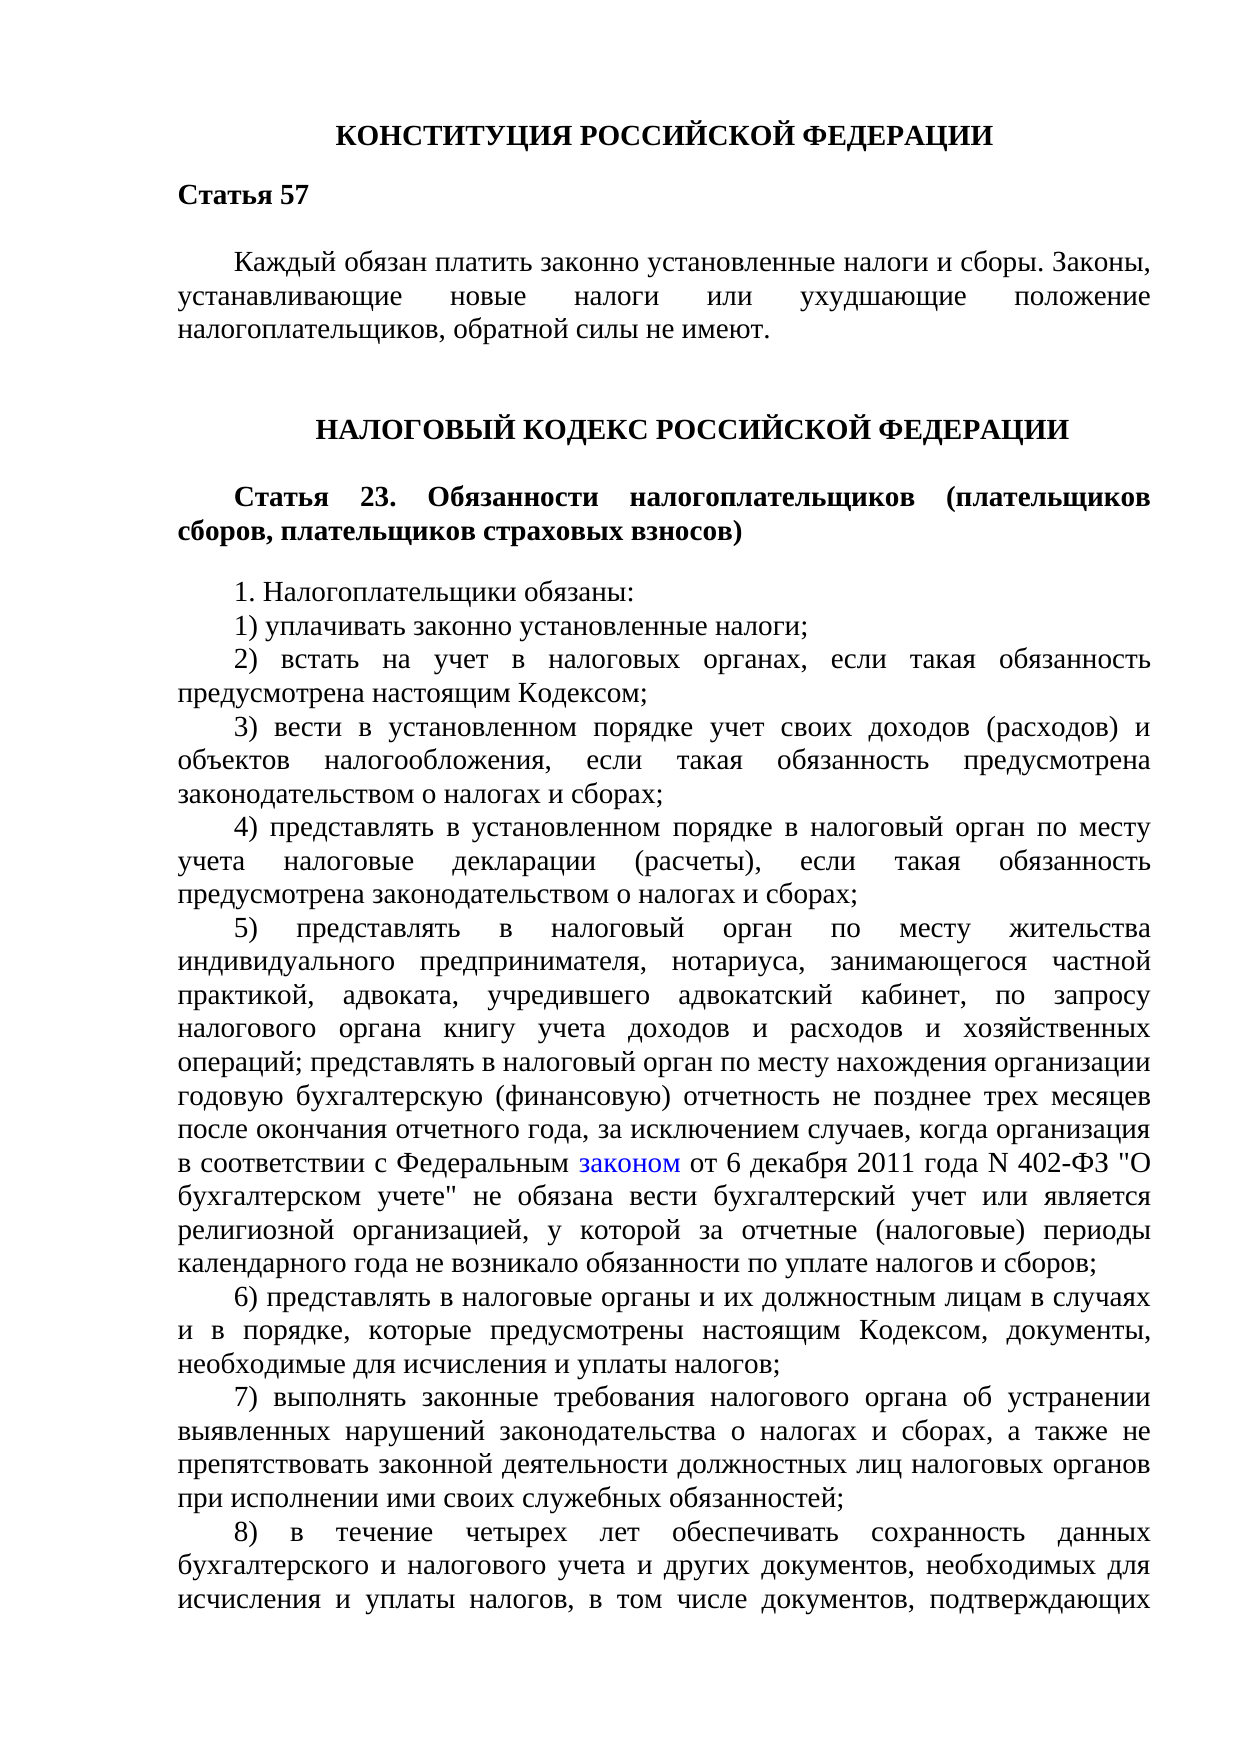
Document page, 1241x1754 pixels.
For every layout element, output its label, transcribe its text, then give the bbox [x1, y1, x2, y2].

text Статья 57 [177, 177, 1152, 211]
title Статья 23. Обязанности налогоплательщиков (плательщиков сборов, плательщиков страховых взносов) [177, 479, 1152, 546]
text 2) встать на учет в налоговых органах, если такая обязанность предусмотрена настоящим Кодексом; [177, 642, 1152, 709]
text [177, 1514, 1152, 1614]
text 1. Налогоплательщики обязаны: [177, 574, 1152, 608]
text 4) представлять в установленном порядке в налоговый орган по месту учета налоговые декларации (расчеты), если такая обязанность предусмотрена законодательством о налогах и сборах; [177, 809, 1152, 910]
text 5) представлять в налоговый орган по месту жительства индивидуального предпринимателя, нотариуса, занимающегося частной практикой, адвоката, учредившего адвокатский кабинет, по запросу налогового органа книгу учета доходов и расходов и хозяйственных операций; представлять в налоговый орган по месту нахождения организации годовую бухгалтерскую (финансовую) отчетность не позднее трех месяцев после окончания отчетного года, за исключением случаев, когда организация в соответствии с Федеральным законом от 6 декабря 2011 года N 402-ФЗ "О бухгалтерском учете" не обязана вести бухгалтерский учет или является религиозной организацией, у которой за отчетные (налоговые) периоды календарного года не возникало обязанности по уплате налогов и сборов; [177, 910, 1152, 1279]
text КОНСТИТУЦИЯ РОССИЙСКОЙ ФЕДЕРАЦИИ [177, 118, 1152, 152]
text НАЛОГОВЫЙ КОДЕКС РОССИЙСКОЙ ФЕДЕРАЦИИ [177, 412, 1152, 446]
text 7) выполнять законные требования налогового органа об устранении выявленных нарушений законодательства о налогах и сборах, а также не препятствовать законной деятельности должностных лиц налоговых органов при исполнении ими своих служебных обязанностей; [177, 1379, 1152, 1514]
text 3) вести в установленном порядке учет своих доходов (расходов) и объектов налогообложения, если такая обязанность предусмотрена законодательством о налогах и сборах; [177, 709, 1152, 809]
text 1) уплачивать законно установленные налоги; [177, 608, 1152, 642]
text 6) представлять в налоговые органы и их должностным лицам в случаях и в порядке, которые предусмотрены настоящим Кодексом, документы, необходимые для исчисления и уплаты налогов; [177, 1279, 1152, 1379]
text Каждый обязан платить законно установленные налоги и сборы. Законы, устанавливающие новые налоги или ухудшающие положение налогоплательщиков, обратной силы не имеют. [177, 244, 1152, 345]
